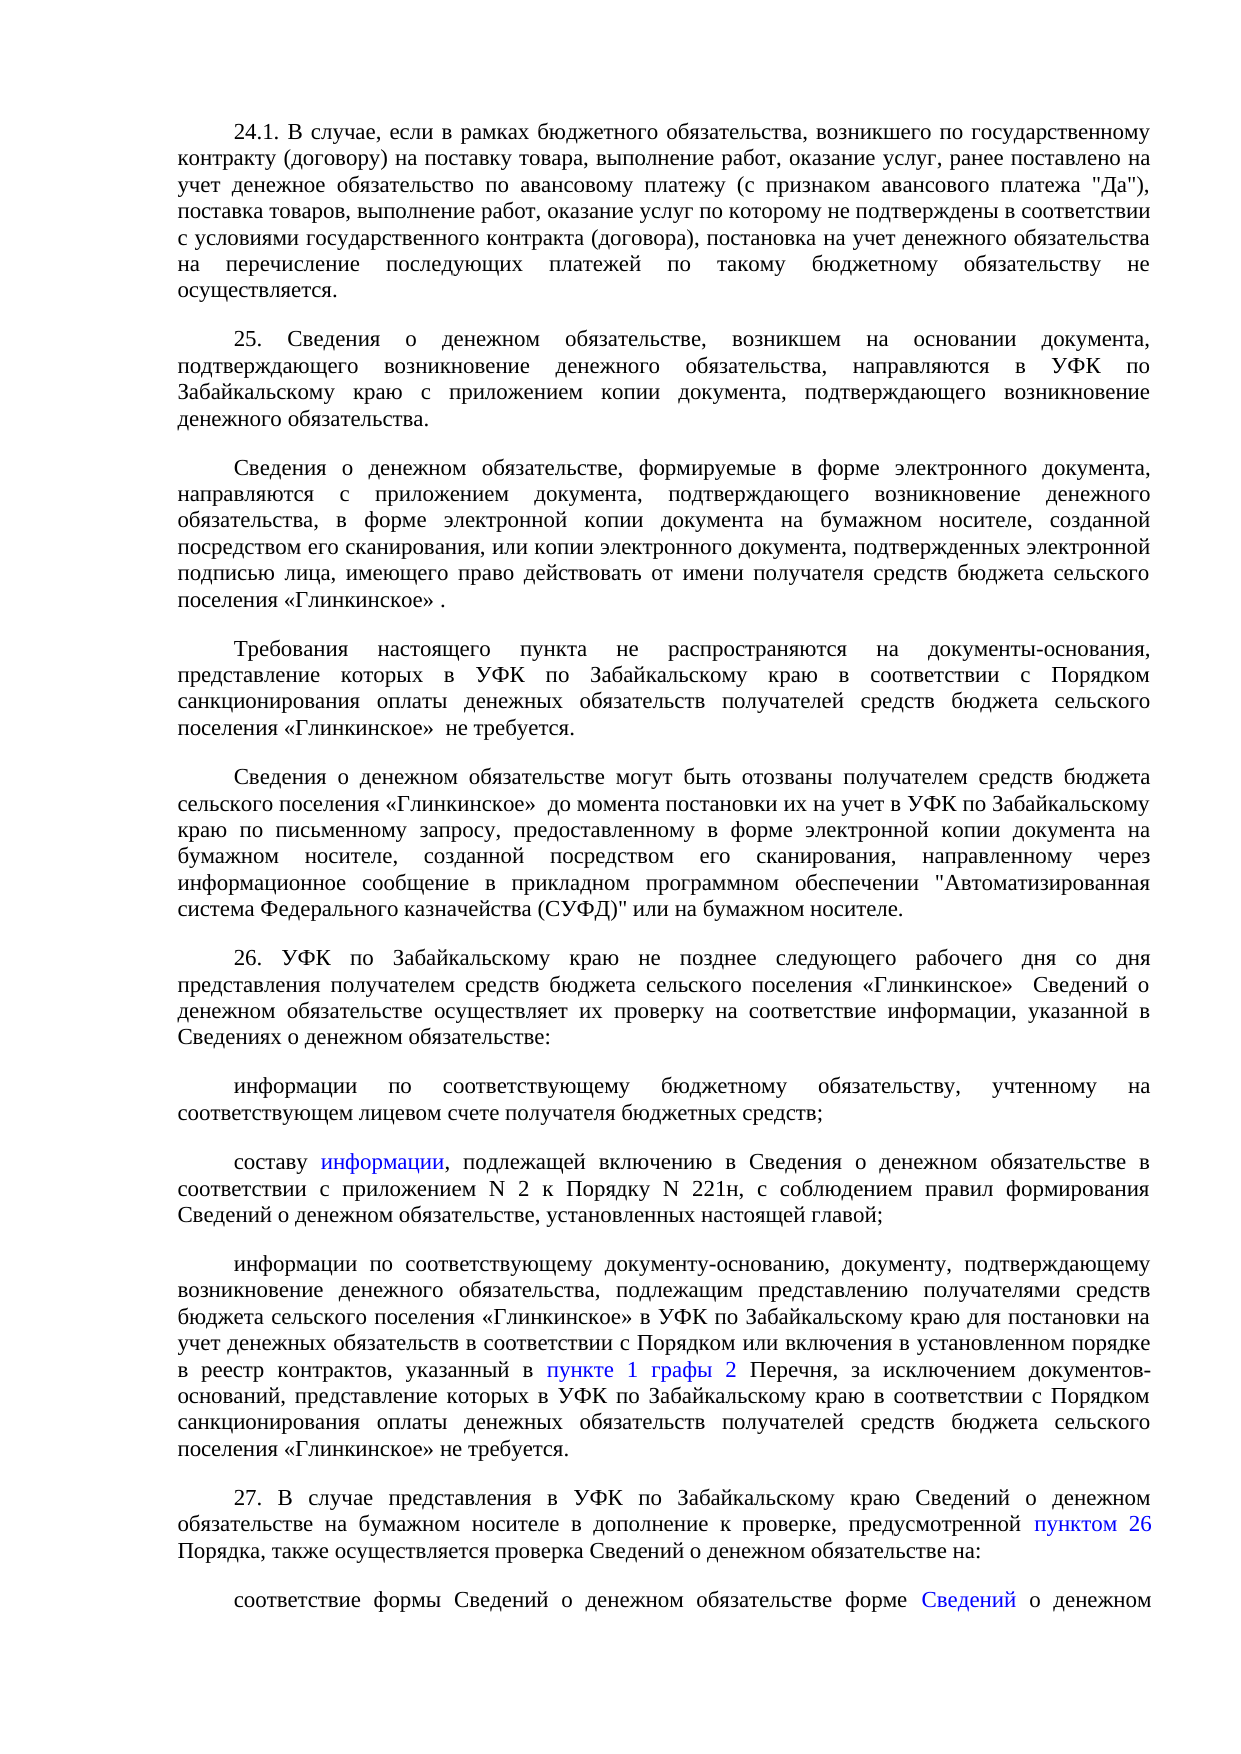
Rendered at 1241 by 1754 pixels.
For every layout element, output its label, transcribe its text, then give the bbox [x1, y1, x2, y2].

text информации по соответствующему документу-основанию, документу, подтверждающему возникновение денежного обязательства, подлежащим представлению получателями средств бюджета сельского поселения «Глинкинское» в УФК по Забайкальскому краю для постановки на учет денежных обязательств в соответствии с Порядком или включения в установленном порядке в реестр контрактов, указанный в пункте 1 графы 2 Перечня, за исключением документов-оснований, представление которых в УФК по Забайкальскому краю в соответствии с Порядком санкционирования оплаты денежных обязательств получателей средств бюджета сельского поселения «Глинкинское» не требуется. [177, 1250, 1152, 1461]
text составу информации, подлежащей включению в Сведения о денежном обязательстве в соответствии с приложением N 2 к Порядку N 221н, с соблюдением правил формирования Сведений о денежном обязательстве, установленных настоящей главой; [177, 1148, 1152, 1227]
text Сведения о денежном обязательстве, формируемые в форме электронного документа, направляются с приложением документа, подтверждающего возникновение денежного обязательства, в форме электронной копии документа на бумажном носителе, созданной посредством его сканирования, или копии электронного документа, подтвержденных электронной подписью лица, имеющего право действовать от имени получателя средств бюджета сельского поселения «Глинкинское» . [177, 454, 1152, 612]
text Требования настоящего пункта не распространяются на документы-основания, представление которых в УФК по Забайкальскому краю в соответствии с Порядком санкционирования оплаты денежных обязательств получателей средств бюджета сельского поселения «Глинкинское» не требуется. [177, 635, 1152, 740]
text 26. УФК по Забайкальскому краю не позднее следующего рабочего дня со дня представления получателем средств бюджета сельского поселения «Глинкинское» Сведений о денежном обязательстве осуществляет их проверку на соответствие информации, указанной в Сведениях о денежном обязательстве: [177, 944, 1152, 1050]
text 27. В случае представления в УФК по Забайкальскому краю Сведений о денежном обязательстве на бумажном носителе в дополнение к проверке, предусмотренной пунктом 26 Порядка, также осуществляется проверка Сведений о денежном обязательстве на: [177, 1484, 1152, 1563]
text 25. Сведения о денежном обязательстве, возникшем на основании документа, подтверждающего возникновение денежного обязательства, направляются в УФК по Забайкальскому краю с приложением копии документа, подтверждающего возникновение денежного обязательства. [177, 326, 1152, 431]
text Сведения о денежном обязательстве могут быть отозваны получателем средств бюджета сельского поселения «Глинкинское» до момента постановки их на учет в УФК по Забайкальскому краю по письменному запросу, предоставленному в форме электронной копии документа на бумажном носителе, созданной посредством его сканирования, направленному через информационное сообщение в прикладном программном обеспечении "Автоматизированная система Федерального казначейства (СУФД)" или на бумажном носителе. [177, 763, 1152, 921]
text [177, 1586, 1152, 1612]
text 24.1. В случае, если в рамках бюджетного обязательства, возникшего по государственному контракту (договору) на поставку товара, выполнение работ, оказание услуг, ранее поставлено на учет денежное обязательство по авансовому платежу (с признаком авансового платежа "Да"), поставка товаров, выполнение работ, оказание услуг по которому не подтверждены в соответствии с условиями государственного контракта (договора), постановка на учет денежного обязательства на перечисление последующих платежей по такому бюджетному обязательству не осуществляется. [177, 118, 1152, 303]
text информации по соответствующему бюджетному обязательству, учтенному на соответствующем лицевом счете получателя бюджетных средств; [177, 1073, 1152, 1125]
